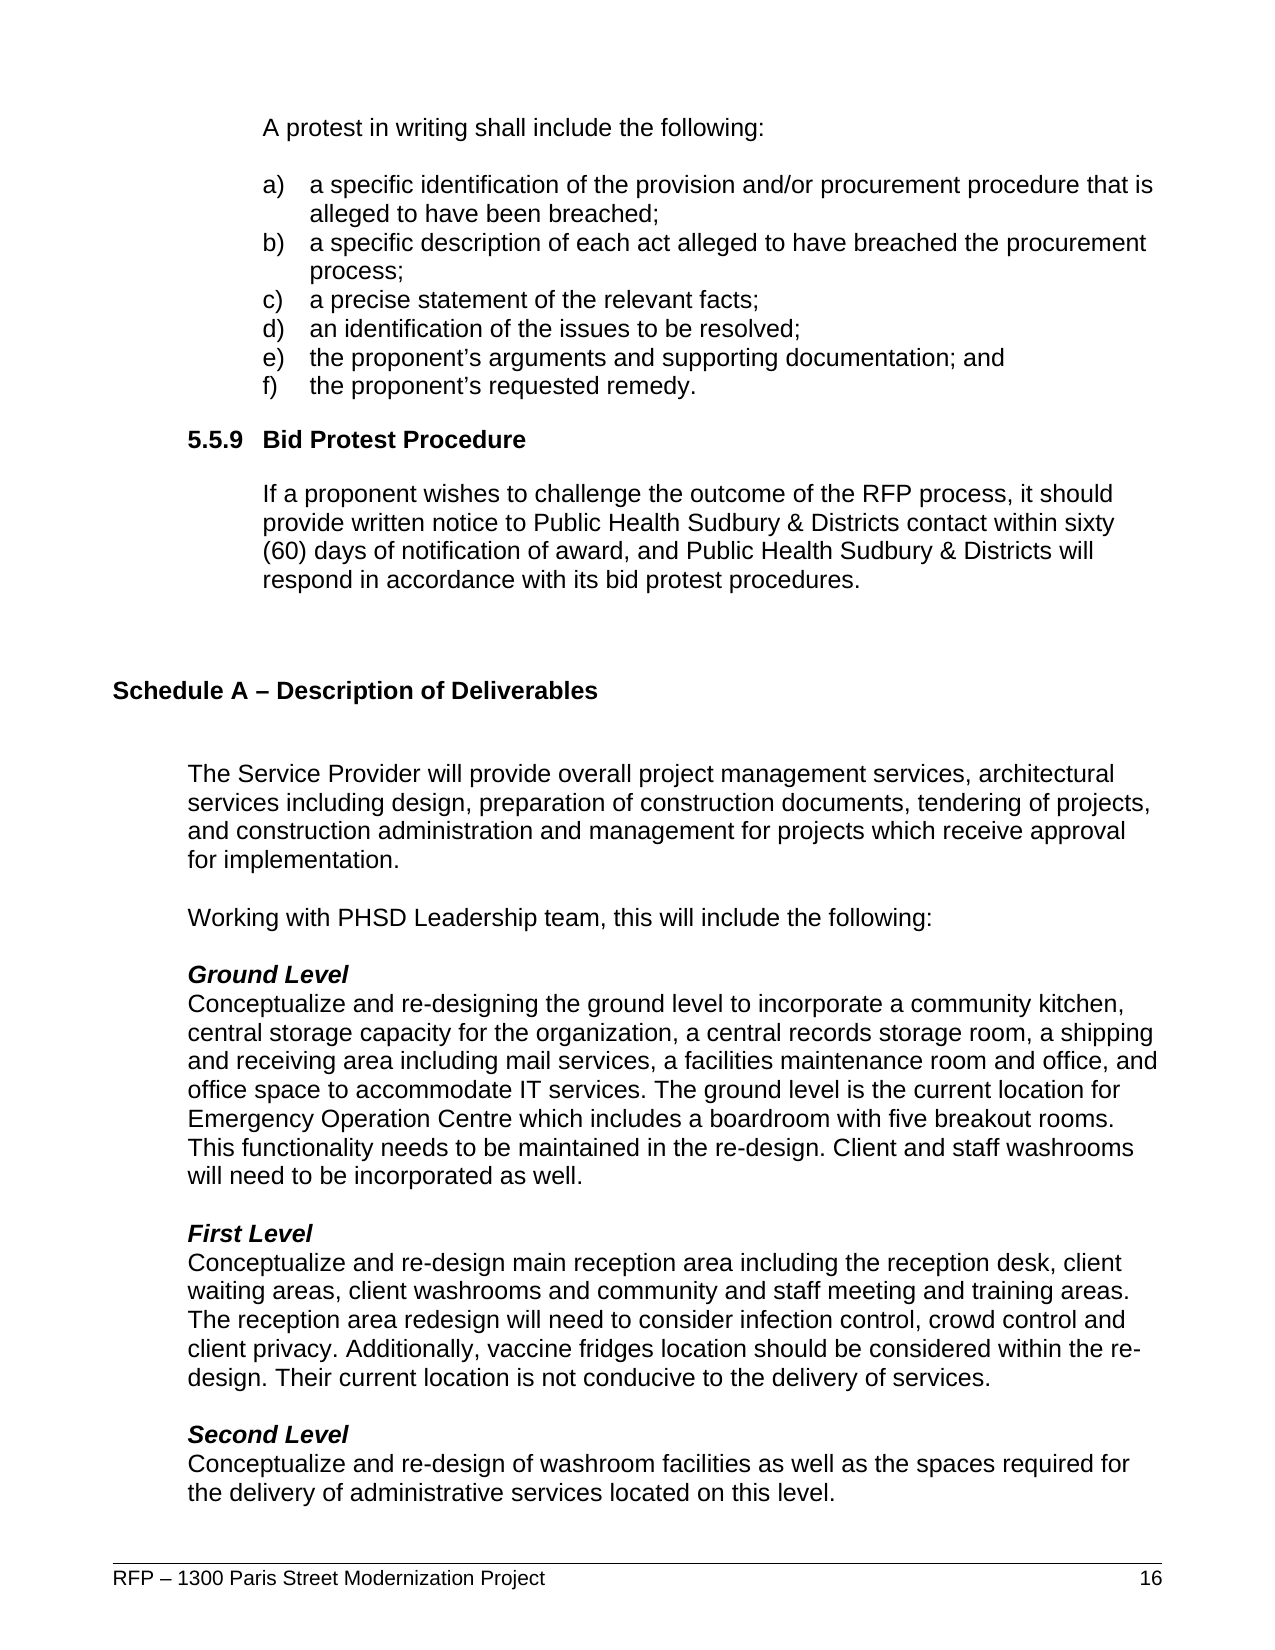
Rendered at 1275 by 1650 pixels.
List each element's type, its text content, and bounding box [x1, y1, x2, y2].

subtitle Schedule A – Description of Deliverables [112, 676, 1162, 705]
text First Level [187, 1219, 1162, 1247]
text Conceptualize and re-designing the ground level to incorporate a community kitchen, central storage capacity for the organization, a central records storage room, a shipping and receiving area including mail services, a facilities maintenance room and office, and office space to accommodate IT services. The ground level is the current location for Emergency Operation Centre which includes a boardroom with five breakout rooms. This functionality needs to be maintained in the re-design. Client and staff washrooms will need to be incorporated as well. [187, 989, 1162, 1190]
text Working with PHSD Leadership team, this will include the following: [187, 902, 1162, 931]
text If a proponent wishes to challenge the outcome of the RFP process, it should provide written notice to Public Health Sudbury & Districts contact within sixty (60) days of notification of award, and Public Health Sudbury & Districts will respond in accordance with its bid protest procedures. [262, 479, 1162, 622]
text A protest in writing shall include the following: [262, 112, 1162, 141]
subtitle 5.5.9 Bid Protest Procedure [187, 425, 1162, 454]
text The Service Provider will provide overall project management services, architectural services including design, preparation of construction documents, tendering of projects, and construction administration and management for projects which receive approval for implementation. [187, 759, 1162, 874]
list a precise statement of the relevant facts; [262, 285, 1162, 314]
list the proponent’s requested remedy. [262, 371, 1162, 400]
text Ground Level [187, 960, 1162, 989]
text Second Level [187, 1420, 1162, 1449]
list an identification of the issues to be resolved; [262, 314, 1162, 342]
text Conceptualize and re-design main reception area including the reception desk, client waiting areas, client washrooms and community and staff meeting and training areas. The reception area redesign will need to consider infection control, crowd control and client privacy. Additionally, vaccine fridges location should be considered within the re-design. Their current location is not conducive to the delivery of services. [187, 1247, 1162, 1391]
list a specific identification of the provision and/or procurement procedure that is alleged to have been breached; [262, 170, 1162, 227]
list a specific description of each act alleged to have breached the procurement process; [262, 227, 1162, 285]
text Conceptualize and re-design of washroom facilities as well as the spaces required for the delivery of administrative services located on this level. [187, 1449, 1162, 1506]
list the proponent’s arguments and supporting documentation; and [262, 342, 1162, 371]
